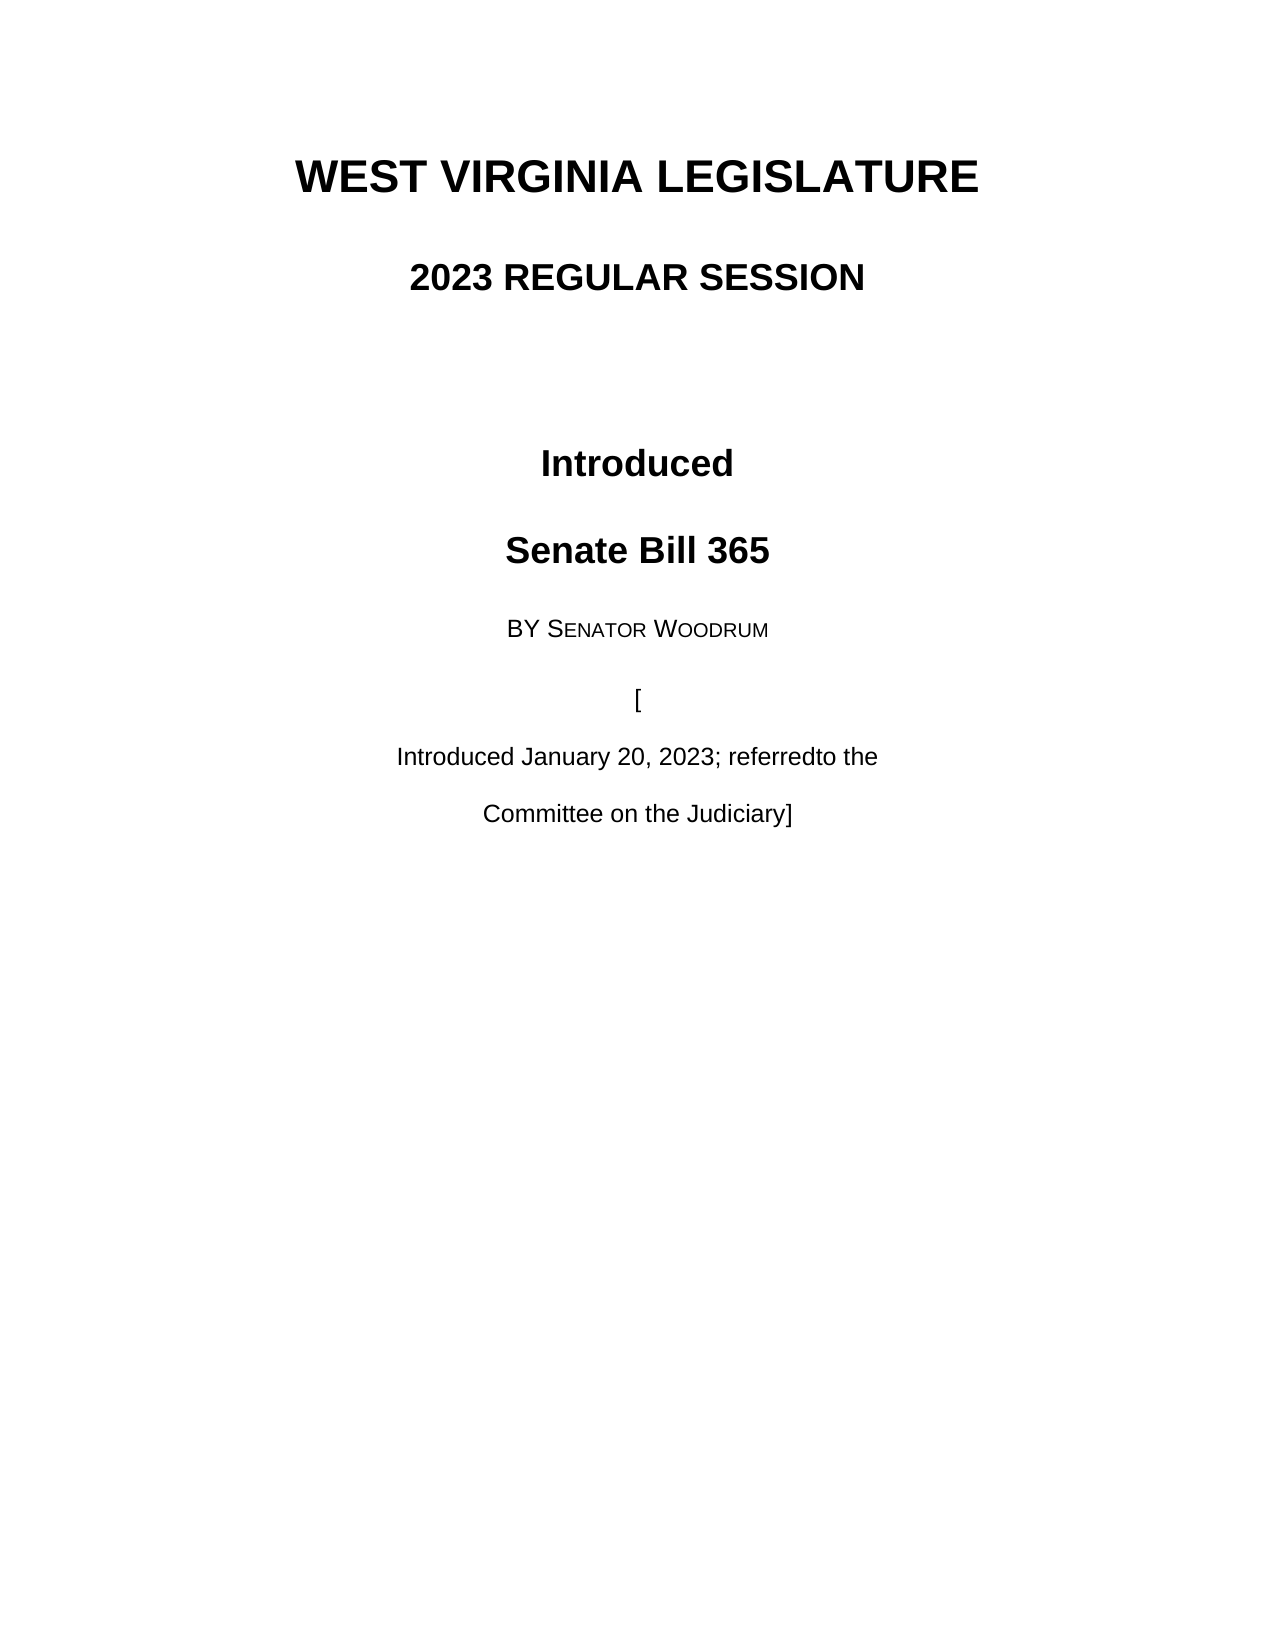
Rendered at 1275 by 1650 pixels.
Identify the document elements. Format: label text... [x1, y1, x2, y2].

text BY Senator Woodrum [337, 614, 937, 643]
text [] [337, 684, 937, 828]
title 2023 REGULAR SESSION [150, 255, 1125, 298]
title Senate Bill 365 [150, 528, 1125, 571]
title Introduced [150, 442, 1125, 485]
title West Virginia Legislature [150, 150, 1125, 203]
